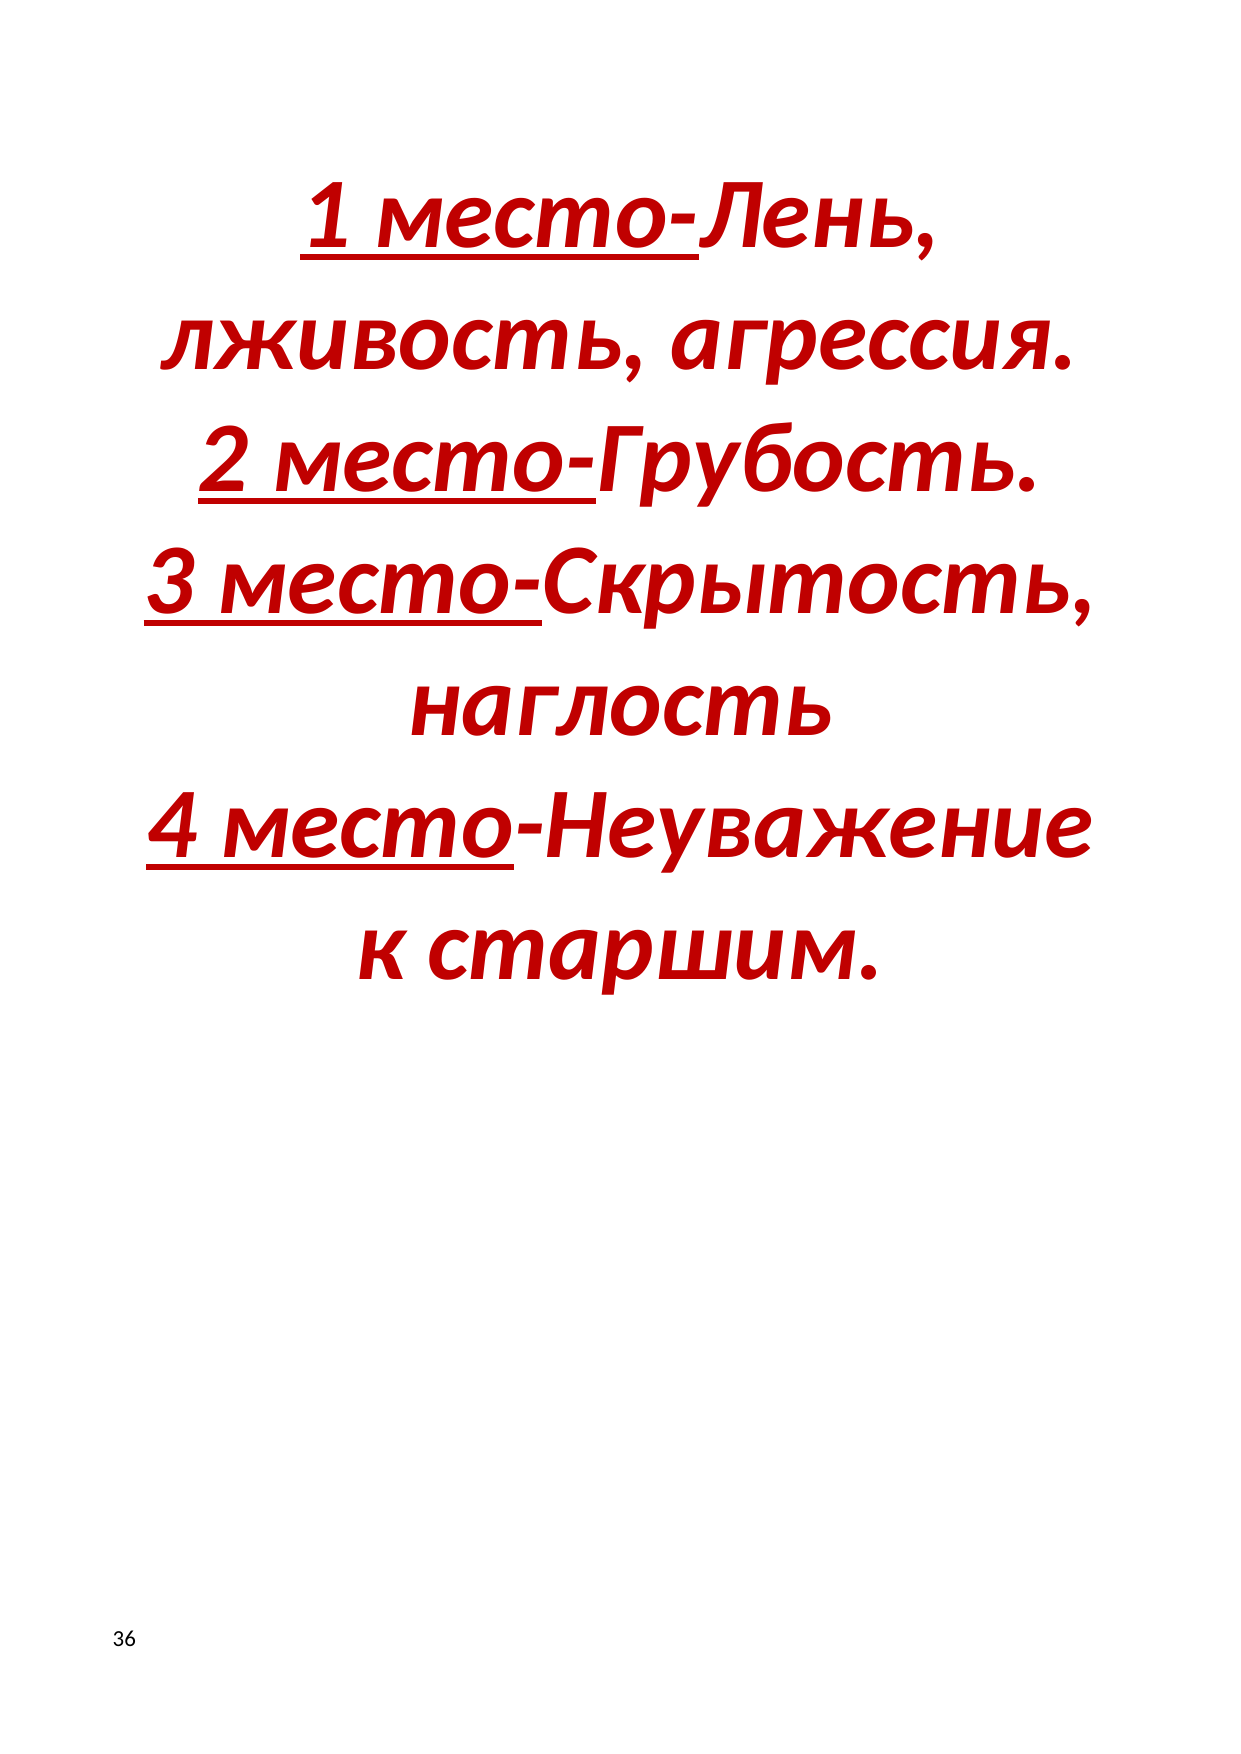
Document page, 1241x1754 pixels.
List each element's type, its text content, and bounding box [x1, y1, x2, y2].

text 4 место-Неуважение к старшим. [112, 760, 1128, 1004]
text 3 место-Скрытость, наглость [112, 516, 1128, 760]
text 2 место-Грубость. [112, 394, 1128, 516]
text 1 место-Лень, лживость, агрессия. [112, 150, 1128, 394]
